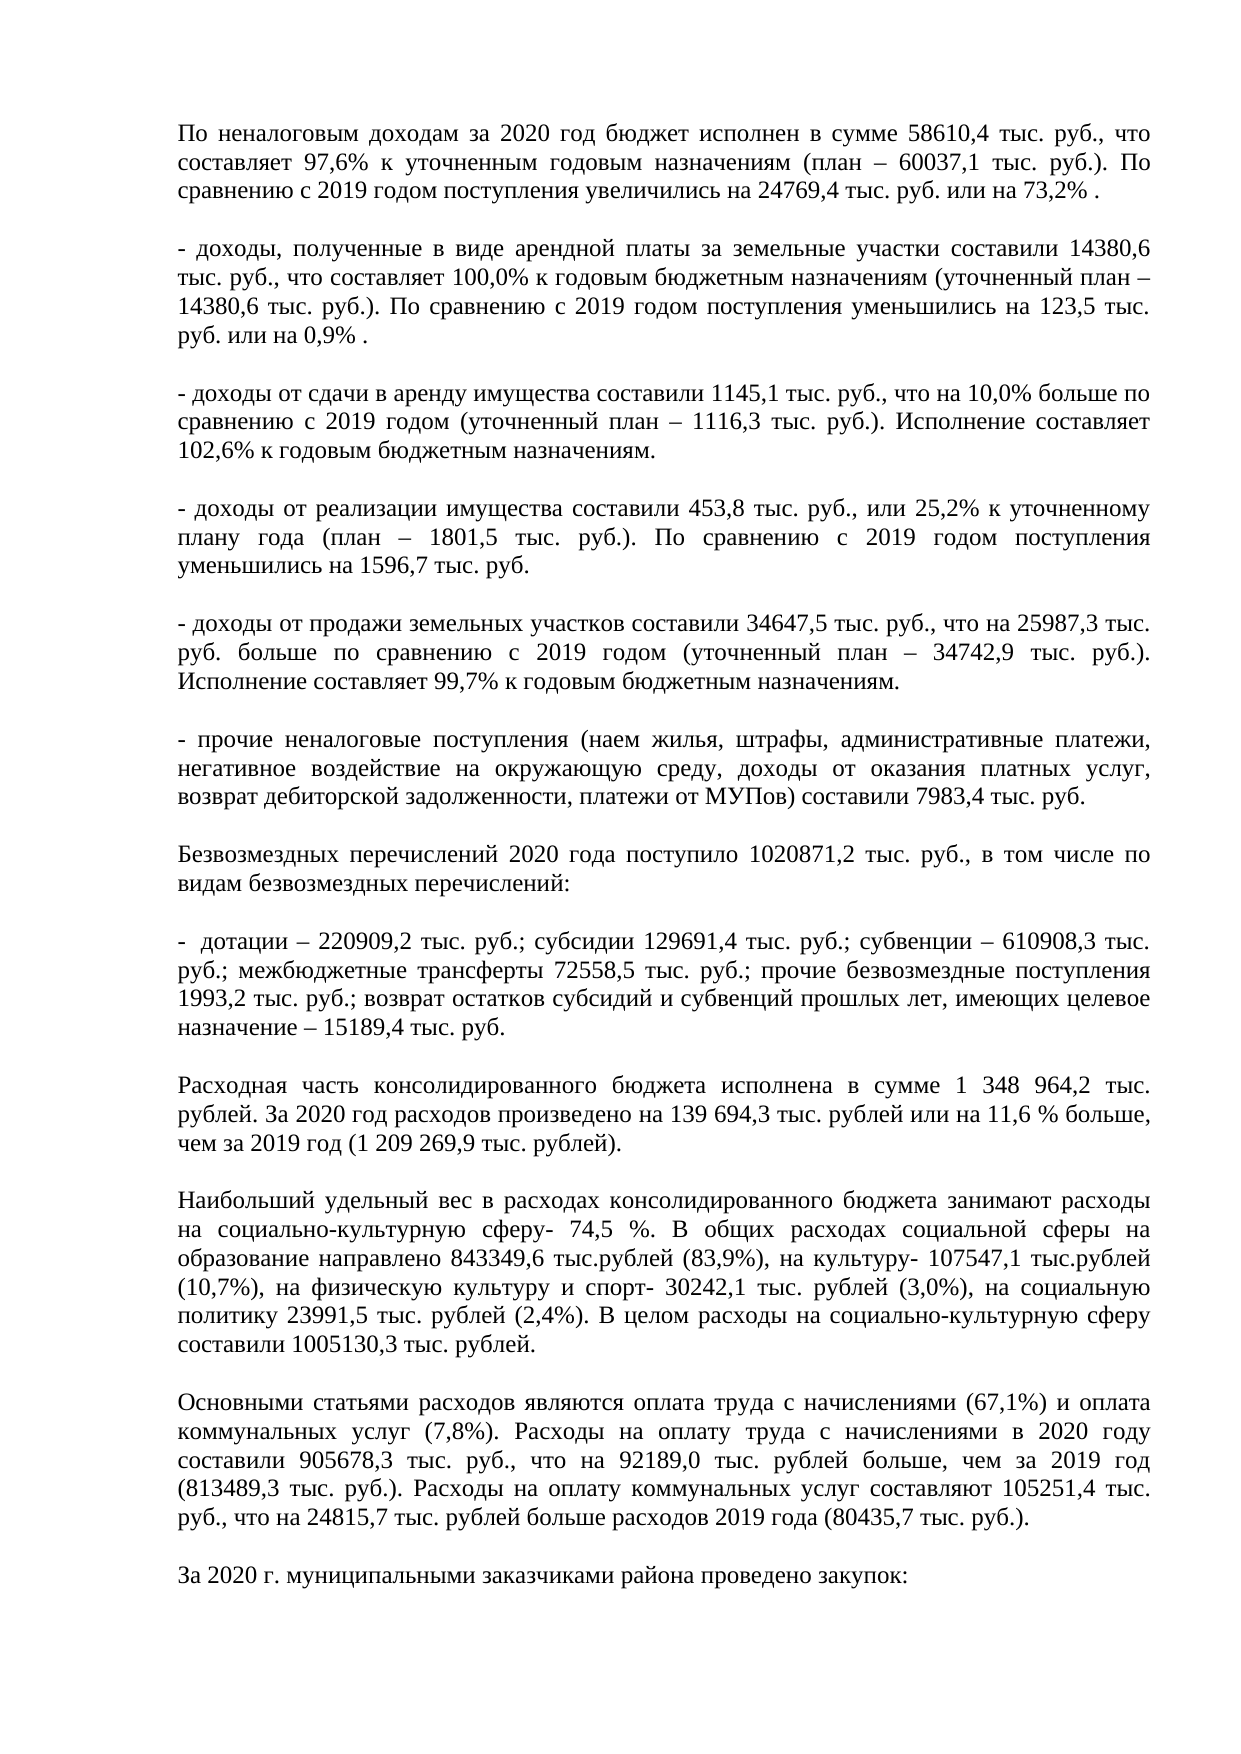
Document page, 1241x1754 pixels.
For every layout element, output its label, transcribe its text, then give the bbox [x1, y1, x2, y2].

text По неналоговым доходам за 2020 год бюджет исполнен в сумме 58610,4 тыс. руб., что составляет 97,6% к уточненным годовым назначениям (план – 60037,1 тыс. руб.). По сравнению с 2019 годом поступления увеличились на 24769,4 тыс. руб. или на 73,2% . [177, 118, 1152, 204]
text - прочие неналоговые поступления (наем жилья, штрафы, административные платежи, негативное воздействие на окружающую среду, доходы от оказания платных услуг, возврат дебиторской задолженности, платежи от МУПов) составили 7983,4 тыс. руб. [177, 724, 1152, 810]
text Безвозмездных перечислений 2020 года поступило 1020871,2 тыс. руб., в том числе по видам безвозмездных перечислений: [177, 839, 1152, 897]
text Наибольший удельный вес в расходах консолидированного бюджета занимают расходы на социально-культурную сферу- 74,5 %. В общих расходах социальной сферы на образование направлено 843349,6 тыс.рублей (83,9%), на культуру- 107547,1 тыс.рублей (10,7%), на физическую культуру и спорт- 30242,1 тыс. рублей (3,0%), на социальную политику 23991,5 тыс. рублей (2,4%). В целом расходы на социально-культурную сферу составили 1005130,3 тыс. рублей. [177, 1186, 1152, 1358]
text Основными статьями расходов являются оплата труда с начислениями (67,1%) и оплата коммунальных услуг (7,8%). Расходы на оплату труда с начислениями в 2020 году составили 905678,3 тыс. руб., что на 92189,0 тыс. рублей больше, чем за 2019 год (813489,3 тыс. руб.). Расходы на оплату коммунальных услуг составляют 105251,4 тыс. руб., что на 24815,7 тыс. рублей больше расходов 2019 года (80435,7 тыс. руб.). [177, 1387, 1152, 1531]
text - дотации – 220909,2 тыс. руб.; субсидии 129691,4 тыс. руб.; субвенции – 610908,3 тыс. руб.; межбюджетные трансферты 72558,5 тыс. руб.; прочие безвозмездные поступления 1993,2 тыс. руб.; возврат остатков субсидий и субвенций прошлых лет, имеющих целевое назначение – 15189,4 тыс. руб. [177, 926, 1152, 1041]
text За 2020 г. муниципальными заказчиками района проведено закупок: [177, 1560, 1152, 1589]
text - доходы от продажи земельных участков составили 34647,5 тыс. руб., что на 25987,3 тыс. руб. больше по сравнению с 2019 годом (уточненный план – 34742,9 тыс. руб.). Исполнение составляет 99,7% к годовым бюджетным назначениям. [177, 608, 1152, 695]
text - доходы от сдачи в аренду имущества составили 1145,1 тыс. руб., что на 10,0% больше по сравнению с 2019 годом (уточненный план – 1116,3 тыс. руб.). Исполнение составляет 102,6% к годовым бюджетным назначениям. [177, 378, 1152, 464]
text Расходная часть консолидированного бюджета исполнена в сумме 1 348 964,2 тыс. рублей. За 2020 год расходов произведено на 139 694,3 тыс. рублей или на 11,6 % больше, чем за 2019 год (1 209 269,9 тыс. рублей). [177, 1070, 1152, 1156]
text - доходы от реализации имущества составили 453,8 тыс. руб., или 25,2% к уточненному плану года (план – 1801,5 тыс. руб.). По сравнению с 2019 годом поступления уменьшились на 1596,7 тыс. руб. [177, 493, 1152, 579]
text - доходы, полученные в виде арендной платы за земельные участки составили 14380,6 тыс. руб., что составляет 100,0% к годовым бюджетным назначениям (уточненный план – 14380,6 тыс. руб.). По сравнению с 2019 годом поступления уменьшились на 123,5 тыс. руб. или на 0,9% . [177, 233, 1152, 348]
